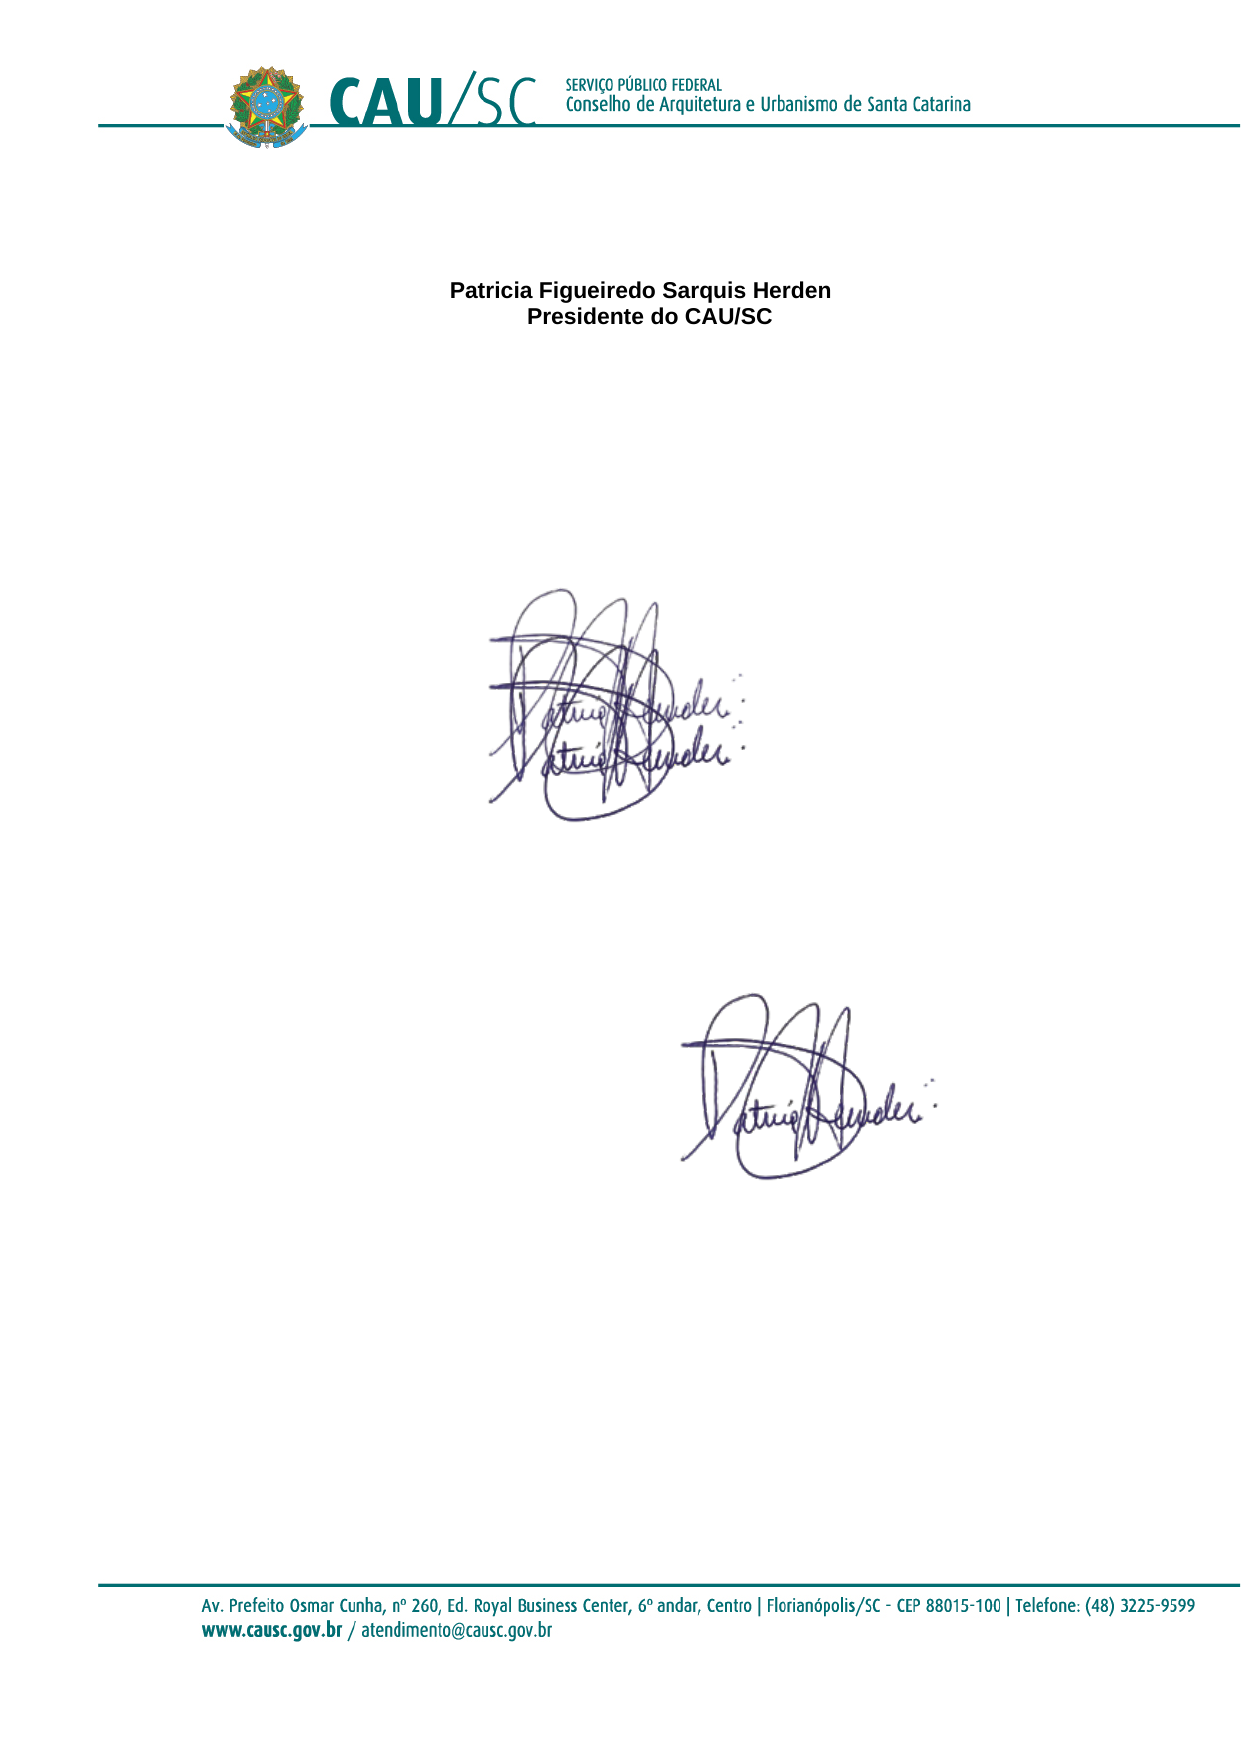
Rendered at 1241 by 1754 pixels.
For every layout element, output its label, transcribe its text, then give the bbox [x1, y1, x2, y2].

text Patricia Figueiredo Sarquis Herden [174, 277, 1107, 303]
text Presidente do CAU/SC [177, 303, 1122, 330]
picture [97, 0, 1241, 1732]
